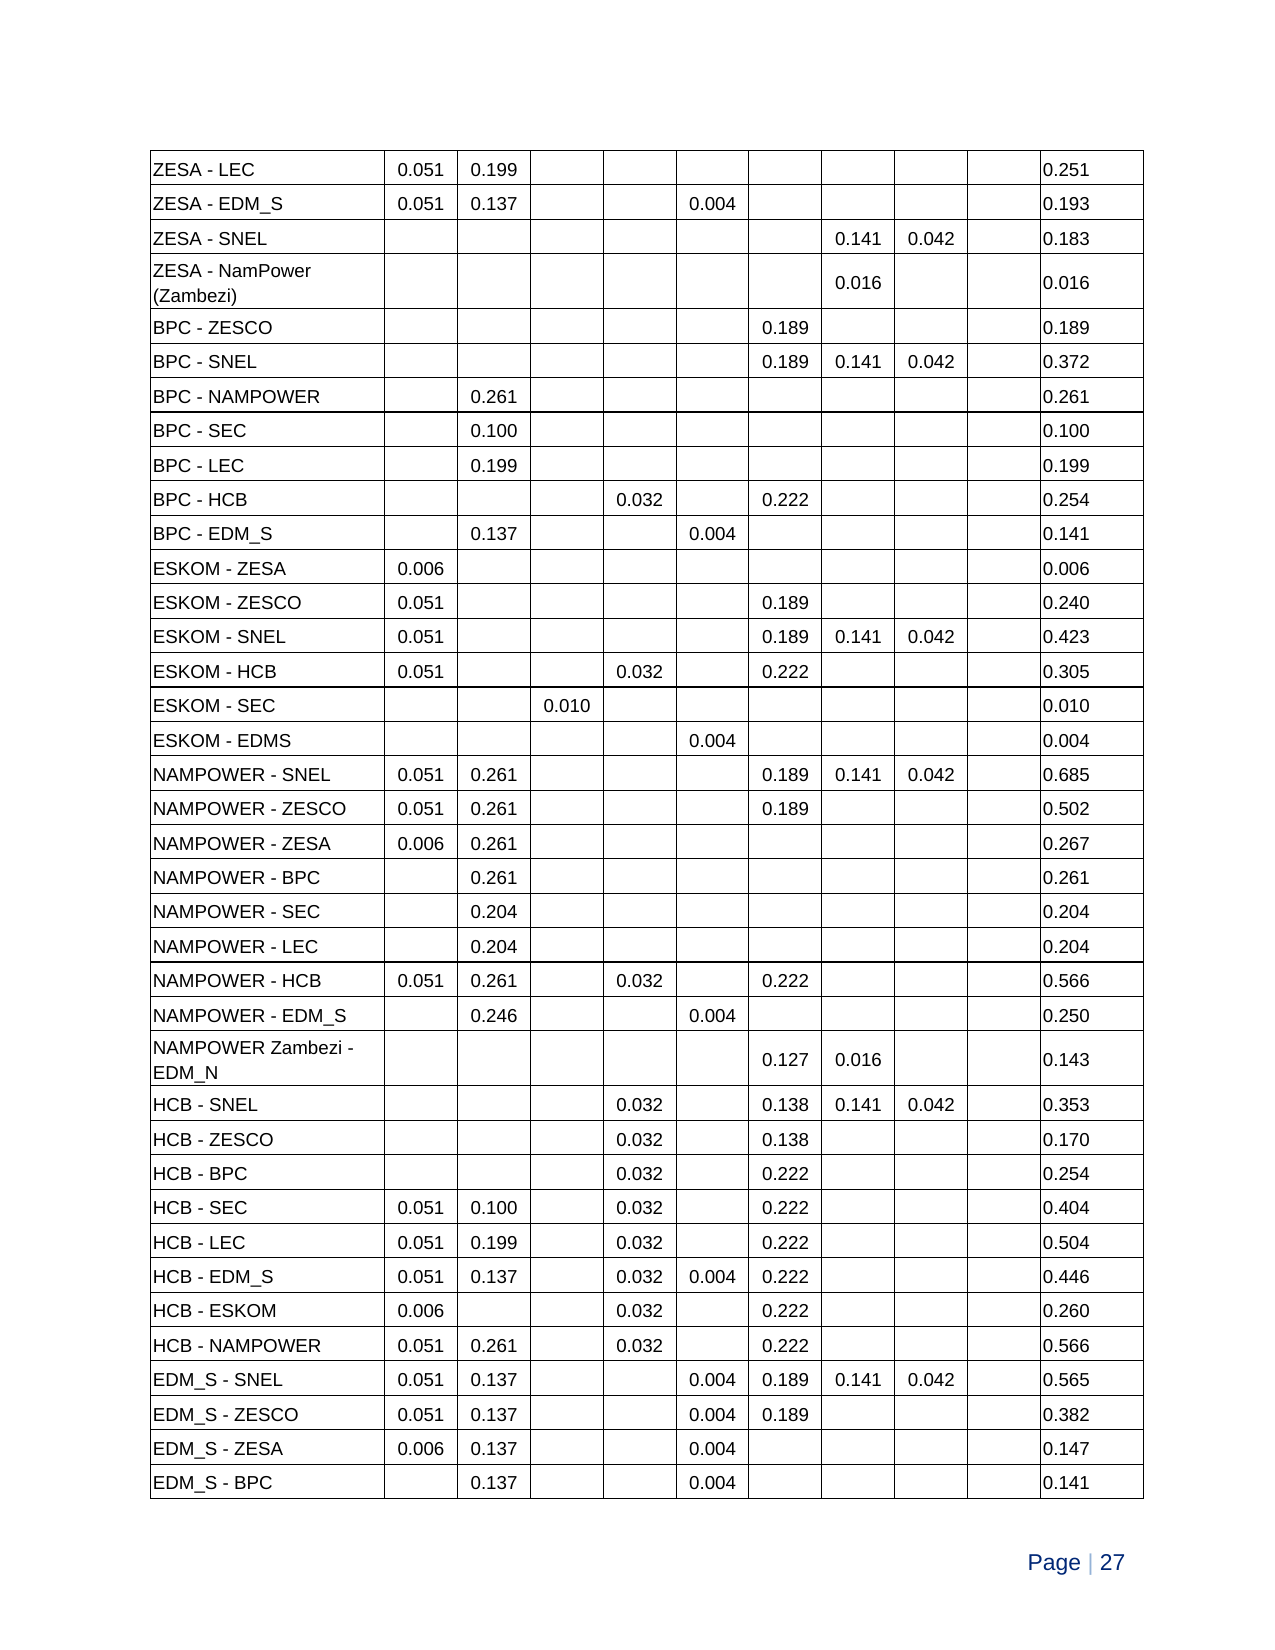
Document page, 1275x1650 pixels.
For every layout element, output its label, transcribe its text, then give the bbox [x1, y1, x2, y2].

table_cell 0.016 [1041, 254, 1143, 308]
table_cell [822, 1465, 894, 1498]
table_cell 0.353 [1041, 1086, 1143, 1120]
table_cell [895, 516, 967, 549]
table_cell [531, 1258, 603, 1292]
table_cell [531, 653, 603, 686]
table_cell 0.042 [895, 220, 967, 253]
table_cell [458, 653, 530, 686]
table_cell [604, 619, 676, 652]
table_cell [531, 309, 603, 343]
table_cell [749, 254, 821, 308]
table_cell [895, 859, 967, 893]
table_cell [822, 413, 894, 446]
table_cell [531, 1327, 603, 1360]
table_cell 0.222 [749, 1258, 821, 1292]
table_cell 0.246 [458, 997, 530, 1030]
table_cell [604, 1430, 676, 1463]
table_cell [531, 722, 603, 755]
table_cell [458, 688, 530, 721]
table_cell [968, 481, 1040, 514]
table_cell [604, 791, 676, 824]
table_cell [968, 859, 1040, 893]
table_cell [749, 825, 821, 858]
table_cell [822, 1155, 894, 1188]
table_cell [604, 722, 676, 755]
table_cell 0.100 [1041, 413, 1143, 446]
table_cell [531, 825, 603, 858]
table_cell [458, 1155, 530, 1188]
table_cell [822, 1224, 894, 1257]
table_cell EDM_S - BPC [151, 1465, 384, 1498]
table_cell 0.006 [385, 1293, 457, 1326]
table_cell 0.189 [749, 1361, 821, 1395]
table_cell 0.032 [604, 1293, 676, 1326]
table_cell [385, 894, 457, 927]
table_cell [822, 791, 894, 824]
table_cell 0.006 [1041, 550, 1143, 583]
table_cell [749, 688, 821, 721]
table_cell 0.051 [385, 1361, 457, 1395]
table_cell [968, 309, 1040, 343]
table_cell 0.189 [749, 756, 821, 789]
table_cell 0.189 [749, 584, 821, 618]
table_cell 0.051 [385, 1258, 457, 1292]
table_cell [895, 1396, 967, 1429]
table_cell 0.137 [458, 1361, 530, 1395]
table_cell [968, 344, 1040, 377]
table_cell 0.010 [1041, 688, 1143, 721]
table_cell [531, 894, 603, 927]
table_cell [458, 220, 530, 253]
table_cell [749, 859, 821, 893]
table_cell [895, 254, 967, 308]
table_cell [895, 1430, 967, 1463]
table_cell 0.004 [677, 1361, 748, 1395]
table_cell [458, 722, 530, 755]
table_cell 0.189 [749, 619, 821, 652]
table_cell 0.051 [385, 1327, 457, 1360]
table_cell 0.141 [822, 1086, 894, 1120]
table_cell 0.199 [458, 1224, 530, 1257]
table_cell [385, 413, 457, 446]
table_cell [749, 997, 821, 1030]
table_cell 0.141 [822, 756, 894, 789]
table_cell NAMPOWER Zambezi - EDM_N [151, 1031, 384, 1085]
table_cell HCB - SNEL [151, 1086, 384, 1120]
table_cell ZESA - SNEL [151, 220, 384, 253]
table_cell ZESA - NamPower (Zambezi) [151, 254, 384, 308]
table_cell [604, 254, 676, 308]
table_cell [677, 344, 748, 377]
table_cell 0.010 [531, 688, 603, 721]
table_cell [895, 447, 967, 480]
table_cell 0.051 [385, 791, 457, 824]
table_cell [385, 220, 457, 253]
table_cell [968, 254, 1040, 308]
table_cell 0.006 [385, 550, 457, 583]
table_cell NAMPOWER - BPC [151, 859, 384, 893]
table_cell [895, 688, 967, 721]
table_cell [604, 185, 676, 219]
table_cell [458, 550, 530, 583]
table_cell [968, 378, 1040, 411]
table_cell BPC - SEC [151, 413, 384, 446]
table_cell [895, 1031, 967, 1085]
table_cell 0.042 [895, 756, 967, 789]
table_cell 0.261 [458, 756, 530, 789]
table_cell [677, 825, 748, 858]
table_cell [749, 1465, 821, 1498]
table_cell 0.685 [1041, 756, 1143, 789]
table_cell [822, 309, 894, 343]
table_cell [895, 151, 967, 184]
table_cell [895, 928, 967, 961]
table_cell 0.404 [1041, 1190, 1143, 1223]
table_cell [385, 309, 457, 343]
table_cell 0.504 [1041, 1224, 1143, 1257]
table_cell [458, 1086, 530, 1120]
table_cell [968, 1258, 1040, 1292]
table_cell [895, 1155, 967, 1188]
table_cell [604, 1031, 676, 1085]
table_cell [531, 1430, 603, 1463]
table_cell [531, 859, 603, 893]
table_cell 0.261 [458, 791, 530, 824]
table_cell BPC - NAMPOWER [151, 378, 384, 411]
table_cell [749, 516, 821, 549]
table_cell [677, 928, 748, 961]
table_cell 0.016 [822, 1031, 894, 1085]
table_cell 0.189 [749, 309, 821, 343]
table_cell [895, 413, 967, 446]
table_cell [677, 619, 748, 652]
table_cell 0.032 [604, 481, 676, 514]
table_cell 0.032 [604, 1121, 676, 1154]
table_cell [604, 1396, 676, 1429]
table_cell [604, 1361, 676, 1395]
table_cell 0.006 [385, 825, 457, 858]
table_cell 0.204 [458, 928, 530, 961]
table_cell [677, 584, 748, 618]
table_cell [968, 185, 1040, 219]
table_cell [822, 1430, 894, 1463]
table_cell EDM_S - ZESCO [151, 1396, 384, 1429]
table_cell NAMPOWER - EDM_S [151, 997, 384, 1030]
table_cell BPC - ZESCO [151, 309, 384, 343]
table_cell [677, 1121, 748, 1154]
table_cell 0.051 [385, 653, 457, 686]
table_cell [895, 1224, 967, 1257]
table_cell [749, 151, 821, 184]
table_cell NAMPOWER - ZESA [151, 825, 384, 858]
table_cell [677, 653, 748, 686]
table_cell [458, 309, 530, 343]
table_cell [531, 1361, 603, 1395]
table_cell 0.137 [458, 1465, 530, 1498]
table_cell 0.222 [749, 1155, 821, 1188]
table_cell [677, 220, 748, 253]
table_cell [604, 151, 676, 184]
table_cell [822, 722, 894, 755]
table_cell 0.261 [458, 378, 530, 411]
table_cell 0.051 [385, 963, 457, 996]
table_cell [604, 584, 676, 618]
table_cell [677, 1155, 748, 1188]
table_cell EDM_S - SNEL [151, 1361, 384, 1395]
table_cell 0.183 [1041, 220, 1143, 253]
table_cell [822, 1190, 894, 1223]
table_cell [895, 584, 967, 618]
table_cell [531, 1465, 603, 1498]
table_cell BPC - HCB [151, 481, 384, 514]
table_cell [458, 344, 530, 377]
table_cell [968, 688, 1040, 721]
table_cell [968, 825, 1040, 858]
table_cell [968, 516, 1040, 549]
table_cell [677, 413, 748, 446]
table_cell [968, 1293, 1040, 1326]
table_cell ESKOM - HCB [151, 653, 384, 686]
table_cell 0.032 [604, 1155, 676, 1188]
table_cell HCB - LEC [151, 1224, 384, 1257]
table_cell [822, 481, 894, 514]
table_cell [822, 447, 894, 480]
table_cell [895, 1258, 967, 1292]
table_cell [895, 1121, 967, 1154]
table_cell 0.004 [1041, 722, 1143, 755]
table_cell 0.051 [385, 185, 457, 219]
table_cell 0.222 [749, 1293, 821, 1326]
table_cell [677, 254, 748, 308]
table_cell [385, 1086, 457, 1120]
table_cell [677, 378, 748, 411]
table_cell 0.566 [1041, 1327, 1143, 1360]
table_cell 0.261 [1041, 859, 1143, 893]
table_cell [531, 997, 603, 1030]
table_cell [677, 791, 748, 824]
table_cell [458, 584, 530, 618]
table_cell HCB - ZESCO [151, 1121, 384, 1154]
table_cell [749, 1430, 821, 1463]
table_cell [604, 894, 676, 927]
table_cell 0.138 [749, 1086, 821, 1120]
table_cell 0.051 [385, 1396, 457, 1429]
table_cell [531, 185, 603, 219]
table_cell [968, 1121, 1040, 1154]
table_cell [822, 1293, 894, 1326]
table_cell 0.141 [822, 619, 894, 652]
table_cell [749, 220, 821, 253]
table_cell [531, 550, 603, 583]
table_cell [968, 653, 1040, 686]
table_cell [531, 220, 603, 253]
table_cell 0.138 [749, 1121, 821, 1154]
table_cell [604, 1465, 676, 1498]
table_cell [749, 550, 821, 583]
table_cell HCB - EDM_S [151, 1258, 384, 1292]
table_cell 0.199 [1041, 447, 1143, 480]
table_cell 0.222 [749, 1224, 821, 1257]
table_cell 0.006 [385, 1430, 457, 1463]
table_cell 0.141 [1041, 1465, 1143, 1498]
table_cell [385, 1465, 457, 1498]
table_cell 0.051 [385, 584, 457, 618]
table_cell [968, 928, 1040, 961]
table_cell [677, 309, 748, 343]
table_cell 0.446 [1041, 1258, 1143, 1292]
table_cell [677, 1031, 748, 1085]
table_cell [677, 688, 748, 721]
table_cell [895, 309, 967, 343]
table_cell 0.141 [822, 1361, 894, 1395]
table_cell 0.251 [1041, 151, 1143, 184]
table_cell [749, 185, 821, 219]
table_cell [822, 997, 894, 1030]
table_cell [968, 997, 1040, 1030]
table_cell 0.267 [1041, 825, 1143, 858]
table_cell [604, 550, 676, 583]
table_cell 0.147 [1041, 1430, 1143, 1463]
table_cell [677, 756, 748, 789]
table_cell [895, 1293, 967, 1326]
table_cell 0.189 [749, 791, 821, 824]
table_cell 0.261 [458, 963, 530, 996]
table_cell [531, 756, 603, 789]
table_cell 0.189 [749, 1396, 821, 1429]
table_cell [749, 928, 821, 961]
table_cell [822, 550, 894, 583]
table_cell 0.143 [1041, 1031, 1143, 1085]
table_cell 0.137 [458, 1430, 530, 1463]
table_cell 0.051 [385, 619, 457, 652]
table_cell [822, 859, 894, 893]
table_cell 0.051 [385, 756, 457, 789]
table_cell 0.042 [895, 344, 967, 377]
table_cell [531, 928, 603, 961]
table_cell 0.261 [458, 1327, 530, 1360]
table_cell 0.199 [458, 151, 530, 184]
table_cell [604, 447, 676, 480]
table_cell 0.250 [1041, 997, 1143, 1030]
table_cell [531, 413, 603, 446]
table_cell 0.222 [749, 481, 821, 514]
table_cell 0.189 [1041, 309, 1143, 343]
table_cell [385, 1121, 457, 1154]
table_cell [531, 1031, 603, 1085]
table_cell [531, 516, 603, 549]
table_cell 0.032 [604, 1258, 676, 1292]
table_cell [822, 825, 894, 858]
table_cell ESKOM - SEC [151, 688, 384, 721]
table_cell [749, 894, 821, 927]
table_cell [531, 254, 603, 308]
table_cell [895, 825, 967, 858]
table_cell [531, 151, 603, 184]
table_cell 0.032 [604, 1190, 676, 1223]
table_cell [968, 1327, 1040, 1360]
table_cell [968, 1465, 1040, 1498]
table_cell NAMPOWER - SEC [151, 894, 384, 927]
table_cell [749, 378, 821, 411]
table_cell [822, 963, 894, 996]
table_cell [968, 1361, 1040, 1395]
table_cell 0.032 [604, 963, 676, 996]
table_cell [895, 791, 967, 824]
table_cell [458, 1293, 530, 1326]
table_cell [385, 1155, 457, 1188]
table_cell [385, 447, 457, 480]
table_cell 0.032 [604, 653, 676, 686]
table_cell [749, 447, 821, 480]
table_cell BPC - EDM_S [151, 516, 384, 549]
table_cell [531, 619, 603, 652]
table_cell [822, 1396, 894, 1429]
table_cell [531, 481, 603, 514]
table_cell 0.051 [385, 1190, 457, 1223]
table_cell BPC - SNEL [151, 344, 384, 377]
table_cell [822, 185, 894, 219]
table_cell [677, 1190, 748, 1223]
table_cell 0.042 [895, 619, 967, 652]
table_cell 0.193 [1041, 185, 1143, 219]
table_cell [895, 653, 967, 686]
table_cell [604, 344, 676, 377]
table_cell 0.137 [458, 185, 530, 219]
table_cell 0.051 [385, 1224, 457, 1257]
table_cell [968, 963, 1040, 996]
table_cell [531, 963, 603, 996]
table_cell 0.222 [749, 653, 821, 686]
table_cell [822, 516, 894, 549]
table_cell 0.032 [604, 1224, 676, 1257]
table_cell 0.566 [1041, 963, 1143, 996]
table_cell ZESA - LEC [151, 151, 384, 184]
table_cell 0.565 [1041, 1361, 1143, 1395]
table_cell 0.199 [458, 447, 530, 480]
table_cell 0.100 [458, 1190, 530, 1223]
table_cell 0.127 [749, 1031, 821, 1085]
table_cell 0.222 [749, 1327, 821, 1360]
table_cell [385, 928, 457, 961]
table_cell [895, 963, 967, 996]
table_cell [968, 1190, 1040, 1223]
table_cell ESKOM - SNEL [151, 619, 384, 652]
table_cell 0.004 [677, 516, 748, 549]
table_cell [385, 344, 457, 377]
table_cell ZESA - EDM_S [151, 185, 384, 219]
table_cell [677, 481, 748, 514]
table_cell [749, 722, 821, 755]
table_cell 0.382 [1041, 1396, 1143, 1429]
table_cell [531, 1086, 603, 1120]
table_cell [385, 722, 457, 755]
table_cell [968, 619, 1040, 652]
table_cell [531, 791, 603, 824]
table_cell [968, 791, 1040, 824]
table_cell [458, 1031, 530, 1085]
table_cell [968, 1086, 1040, 1120]
table_cell [531, 1121, 603, 1154]
table_cell [895, 997, 967, 1030]
table_cell 0.222 [749, 1190, 821, 1223]
table_cell [385, 481, 457, 514]
table_cell [822, 151, 894, 184]
table_cell [895, 722, 967, 755]
table_cell 0.261 [458, 859, 530, 893]
table_cell [677, 1293, 748, 1326]
table_cell [968, 1430, 1040, 1463]
table_cell 0.141 [822, 220, 894, 253]
table_cell [677, 550, 748, 583]
table_cell [968, 447, 1040, 480]
table_cell [968, 220, 1040, 253]
table_cell [604, 378, 676, 411]
table_cell 0.141 [1041, 516, 1143, 549]
table_cell [604, 413, 676, 446]
table_cell [385, 378, 457, 411]
table_cell [604, 756, 676, 789]
table_cell 0.141 [822, 344, 894, 377]
table_cell [385, 1031, 457, 1085]
table_cell 0.004 [677, 1396, 748, 1429]
table_cell [895, 550, 967, 583]
table_cell [531, 584, 603, 618]
table_cell [385, 254, 457, 308]
table_cell HCB - BPC [151, 1155, 384, 1188]
table_cell [749, 413, 821, 446]
table_cell 0.042 [895, 1086, 967, 1120]
table_cell [677, 963, 748, 996]
table_cell [895, 1327, 967, 1360]
table_cell [531, 344, 603, 377]
table_cell 0.051 [385, 151, 457, 184]
table_cell [677, 1327, 748, 1360]
table_cell 0.004 [677, 185, 748, 219]
table_cell [895, 481, 967, 514]
table_cell [968, 413, 1040, 446]
table_cell [677, 1086, 748, 1120]
table_cell [385, 997, 457, 1030]
table_cell 0.222 [749, 963, 821, 996]
table_cell [968, 1155, 1040, 1188]
table_cell 0.004 [677, 1430, 748, 1463]
table_cell 0.042 [895, 1361, 967, 1395]
table_cell [968, 1224, 1040, 1257]
table_cell 0.137 [458, 1258, 530, 1292]
table_cell NAMPOWER - ZESCO [151, 791, 384, 824]
table_cell [604, 688, 676, 721]
table_cell [968, 722, 1040, 755]
table_cell [604, 859, 676, 893]
table_cell [385, 516, 457, 549]
table_cell 0.254 [1041, 1155, 1143, 1188]
table_cell ESKOM - ZESA [151, 550, 384, 583]
table_cell [677, 151, 748, 184]
table_cell [604, 220, 676, 253]
table_cell 0.261 [458, 825, 530, 858]
table_cell [604, 516, 676, 549]
table_cell [531, 1293, 603, 1326]
table_cell [968, 1031, 1040, 1085]
table_cell 0.004 [677, 997, 748, 1030]
table_cell [531, 378, 603, 411]
table_cell 0.189 [749, 344, 821, 377]
table_cell [604, 309, 676, 343]
table_cell NAMPOWER - HCB [151, 963, 384, 996]
table_cell [968, 151, 1040, 184]
table_cell [458, 619, 530, 652]
table_cell 0.204 [1041, 928, 1143, 961]
table_cell [895, 378, 967, 411]
table_cell HCB - ESKOM [151, 1293, 384, 1326]
table_cell [385, 859, 457, 893]
table_cell [895, 185, 967, 219]
table_cell [385, 688, 457, 721]
table_cell 0.016 [822, 254, 894, 308]
table_cell [531, 1190, 603, 1223]
table_cell 0.004 [677, 1258, 748, 1292]
table_cell [822, 1327, 894, 1360]
table_cell [895, 1465, 967, 1498]
table_cell [531, 1396, 603, 1429]
table_cell BPC - LEC [151, 447, 384, 480]
table_cell 0.204 [1041, 894, 1143, 927]
table_cell [458, 1121, 530, 1154]
table_cell [822, 928, 894, 961]
table_cell [604, 825, 676, 858]
table_cell [895, 1190, 967, 1223]
table_cell [531, 1224, 603, 1257]
table_cell ESKOM - ZESCO [151, 584, 384, 618]
table_cell HCB - SEC [151, 1190, 384, 1223]
table_cell [968, 584, 1040, 618]
table_cell 0.170 [1041, 1121, 1143, 1154]
table_cell [677, 859, 748, 893]
table_cell [531, 1155, 603, 1188]
table_cell EDM_S - ZESA [151, 1430, 384, 1463]
table_cell [458, 254, 530, 308]
table_cell 0.423 [1041, 619, 1143, 652]
table_cell [822, 584, 894, 618]
table_cell 0.254 [1041, 481, 1143, 514]
table_cell [822, 1258, 894, 1292]
table_cell 0.204 [458, 894, 530, 927]
table_cell 0.305 [1041, 653, 1143, 686]
table_cell [968, 756, 1040, 789]
table_cell 0.137 [458, 516, 530, 549]
table_cell 0.032 [604, 1327, 676, 1360]
table_cell 0.004 [677, 1465, 748, 1498]
table_cell [968, 1396, 1040, 1429]
table_cell [822, 1121, 894, 1154]
table_cell [822, 378, 894, 411]
table_cell NAMPOWER - SNEL [151, 756, 384, 789]
table_cell 0.100 [458, 413, 530, 446]
table_cell 0.137 [458, 1396, 530, 1429]
table_cell [531, 447, 603, 480]
table_cell [822, 688, 894, 721]
table_cell [677, 894, 748, 927]
table_cell [822, 894, 894, 927]
table_cell [895, 894, 967, 927]
table_cell 0.372 [1041, 344, 1143, 377]
table_cell 0.240 [1041, 584, 1143, 618]
table_cell [677, 447, 748, 480]
table_cell HCB - NAMPOWER [151, 1327, 384, 1360]
table_cell [968, 894, 1040, 927]
table_cell [458, 481, 530, 514]
table_cell 0.032 [604, 1086, 676, 1120]
table_cell 0.261 [1041, 378, 1143, 411]
table_cell [822, 653, 894, 686]
table_cell [604, 928, 676, 961]
table_cell 0.260 [1041, 1293, 1143, 1326]
table_cell [677, 1224, 748, 1257]
table_cell 0.004 [677, 722, 748, 755]
table_cell NAMPOWER - LEC [151, 928, 384, 961]
table_cell [968, 550, 1040, 583]
table_cell 0.502 [1041, 791, 1143, 824]
table_cell [604, 997, 676, 1030]
table_cell ESKOM - EDMS [151, 722, 384, 755]
